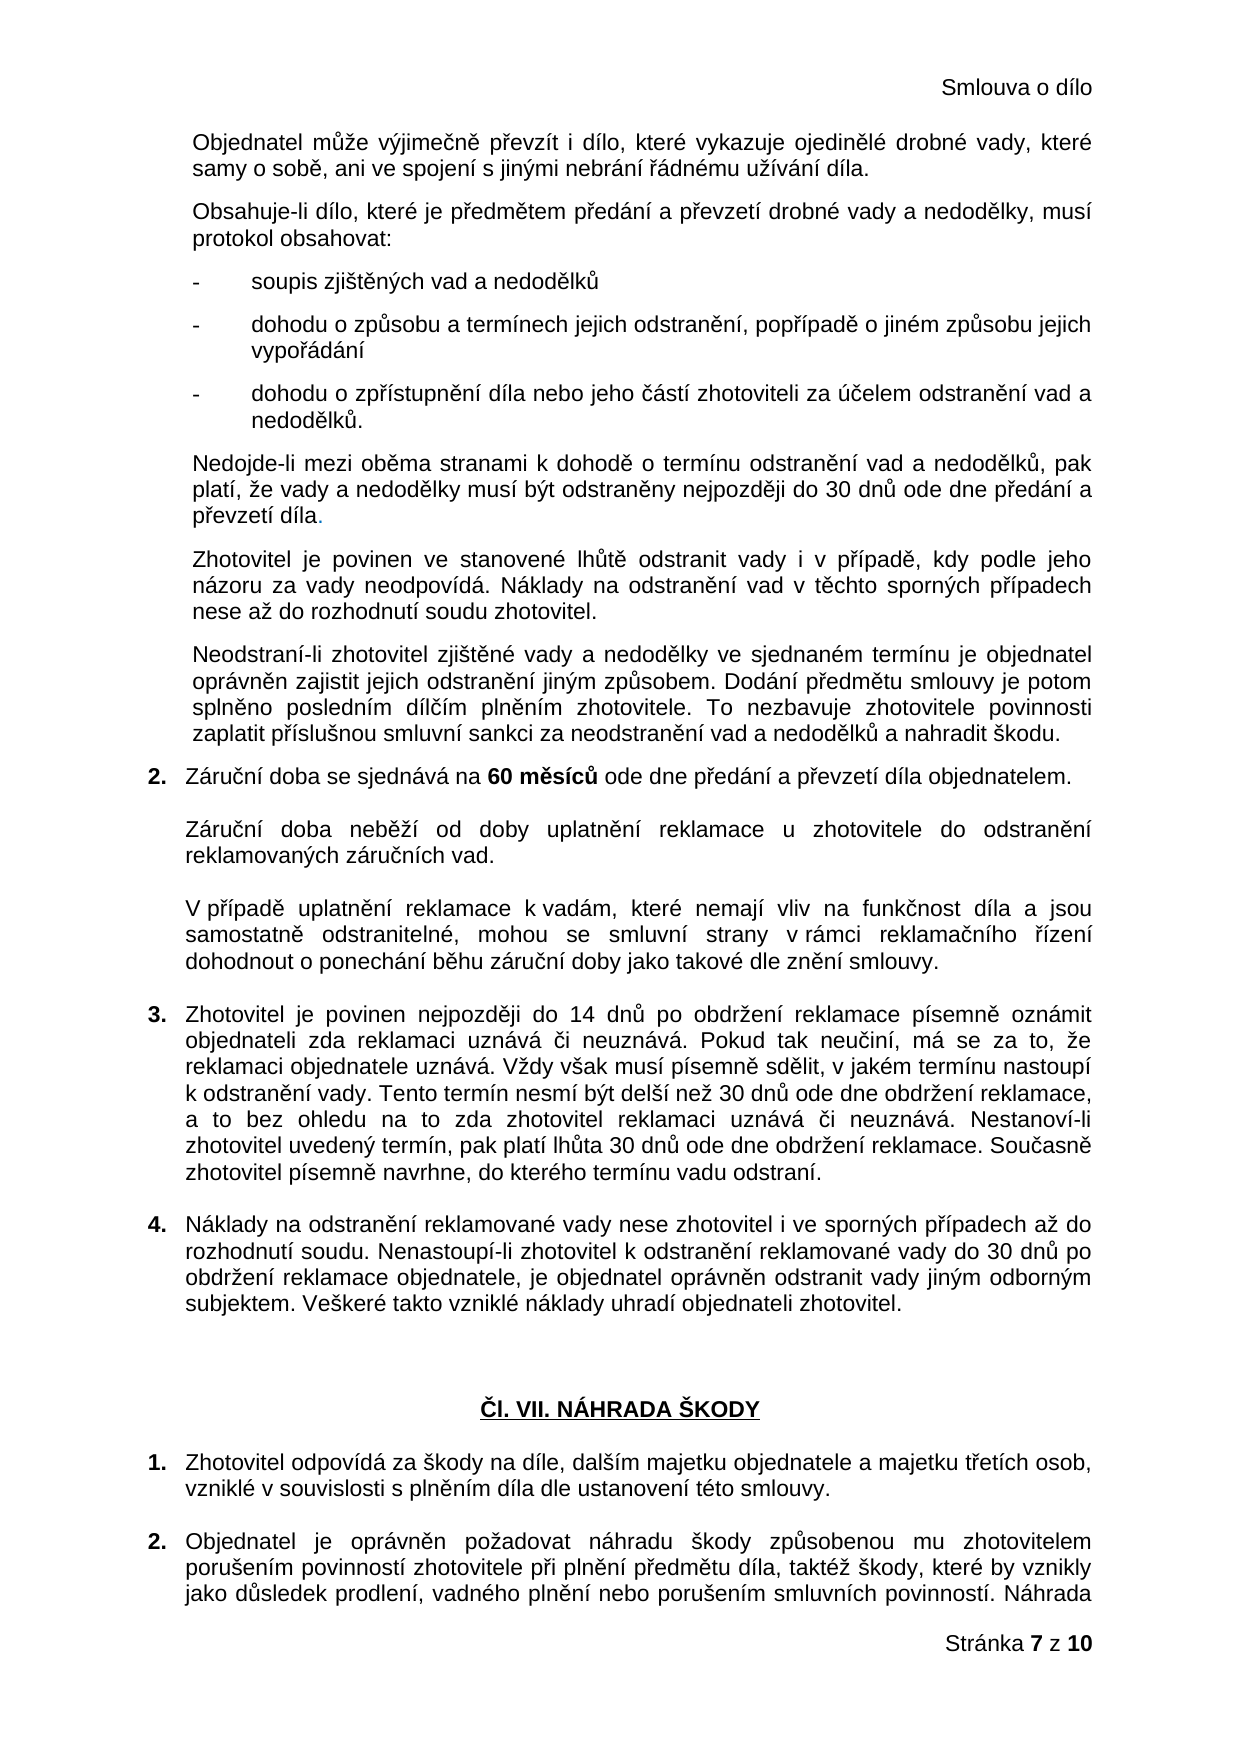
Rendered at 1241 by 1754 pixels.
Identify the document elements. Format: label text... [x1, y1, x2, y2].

list dohodu o způsobu a termínech jejich odstranění, popřípadě o jiném způsobu jejich vypořádání [192, 311, 1092, 364]
text Neodstraní-li zhotovitel zjištěné vady a nedodělky ve sjednaném termínu je objednatel oprávněn zajistit jejich odstranění jiným způsobem. Dodání předmětu smlouvy je potom splněno posledním dílčím plněním zhotovitele. To nezbavuje zhotovitele povinnosti zaplatit příslušnou smluvní sankci za neodstranění vad a nedodělků a nahradit škodu. [192, 641, 1092, 747]
text Objednatel může výjimečně převzít i dílo, které vykazuje ojedinělé drobné vady, které samy o sobě, ani ve spojení s jinými nebrání řádnému užívání díla. [192, 129, 1092, 182]
list soupis zjištěných vad a nedodělků [192, 268, 1092, 294]
text Čl. VII. NÁHRADA ŠKODY [148, 1396, 1092, 1422]
list Zhotovitel odpovídá za škody na díle, dalším majetku objednatele a majetku třetích osob, vzniklé v souvislosti s plněním díla dle ustanovení této smlouvy. [148, 1448, 1092, 1501]
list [148, 1528, 1092, 1607]
list Záruční doba se sjednává na 60 měsíců ode dne předání a převzetí díla objednatelem. [148, 763, 1092, 790]
text Obsahuje-li dílo, které je předmětem předání a převzetí drobné vady a nedodělky, musí protokol obsahovat: [192, 198, 1092, 251]
list dohodu o zpřístupnění díla nebo jeho částí zhotoviteli za účelem odstranění vad a nedodělků. [192, 380, 1092, 433]
list Náklady na odstranění reklamované vady nese zhotovitel i ve sporných případech až do rozhodnutí soudu. Nenastoupí-li zhotovitel k odstranění reklamované vady do 30 dnů po obdržení reklamace objednatele, je objednatel oprávněn odstranit vady jiným odborným subjektem. Veškeré takto vzniklé náklady uhradí objednateli zhotovitel. [148, 1211, 1092, 1317]
text Nedojde-li mezi oběma stranami k dohodě o termínu odstranění vad a nedodělků, pak platí, že vady a nedodělky musí být odstraněny nejpozději do 30 dnů ode dne předání a převzetí díla. [192, 450, 1092, 529]
text Záruční doba neběží od doby uplatnění reklamace u zhotovitele do odstranění reklamovaných záručních vad. [185, 816, 1092, 869]
text V případě uplatnění reklamace k vadám, které nemají vliv na funkčnost díla a jsou samostatně odstranitelné, mohou se smluvní strany v rámci reklamačního řízení dohodnout o ponechání běhu záruční doby jako takové dle znění smlouvy. [185, 895, 1092, 974]
text Zhotovitel je povinen ve stanovené lhůtě odstranit vady i v případě, kdy podle jeho názoru za vady neodpovídá. Náklady na odstranění vad v těchto sporných případech nese až do rozhodnutí soudu zhotovitel. [192, 546, 1092, 624]
list Zhotovitel je povinen nejpozději do 14 dnů po obdržení reklamace písemně oznámit objednateli zda reklamaci uznává či neuznává. Pokud tak neučiní, má se za to, že reklamaci objednatele uznává. Vždy však musí písemně sdělit, v jakém termínu nastoupí k odstranění vady. Tento termín nesmí být delší než 30 dnů ode dne obdržení reklamace, a to bez ohledu na to zda zhotovitel reklamaci uznává či neuznává. Nestanoví-li zhotovitel uvedený termín, pak platí lhůta 30 dnů ode dne obdržení reklamace. Současně zhotovitel písemně navrhne, do kterého termínu vadu odstraní. [148, 1001, 1092, 1185]
